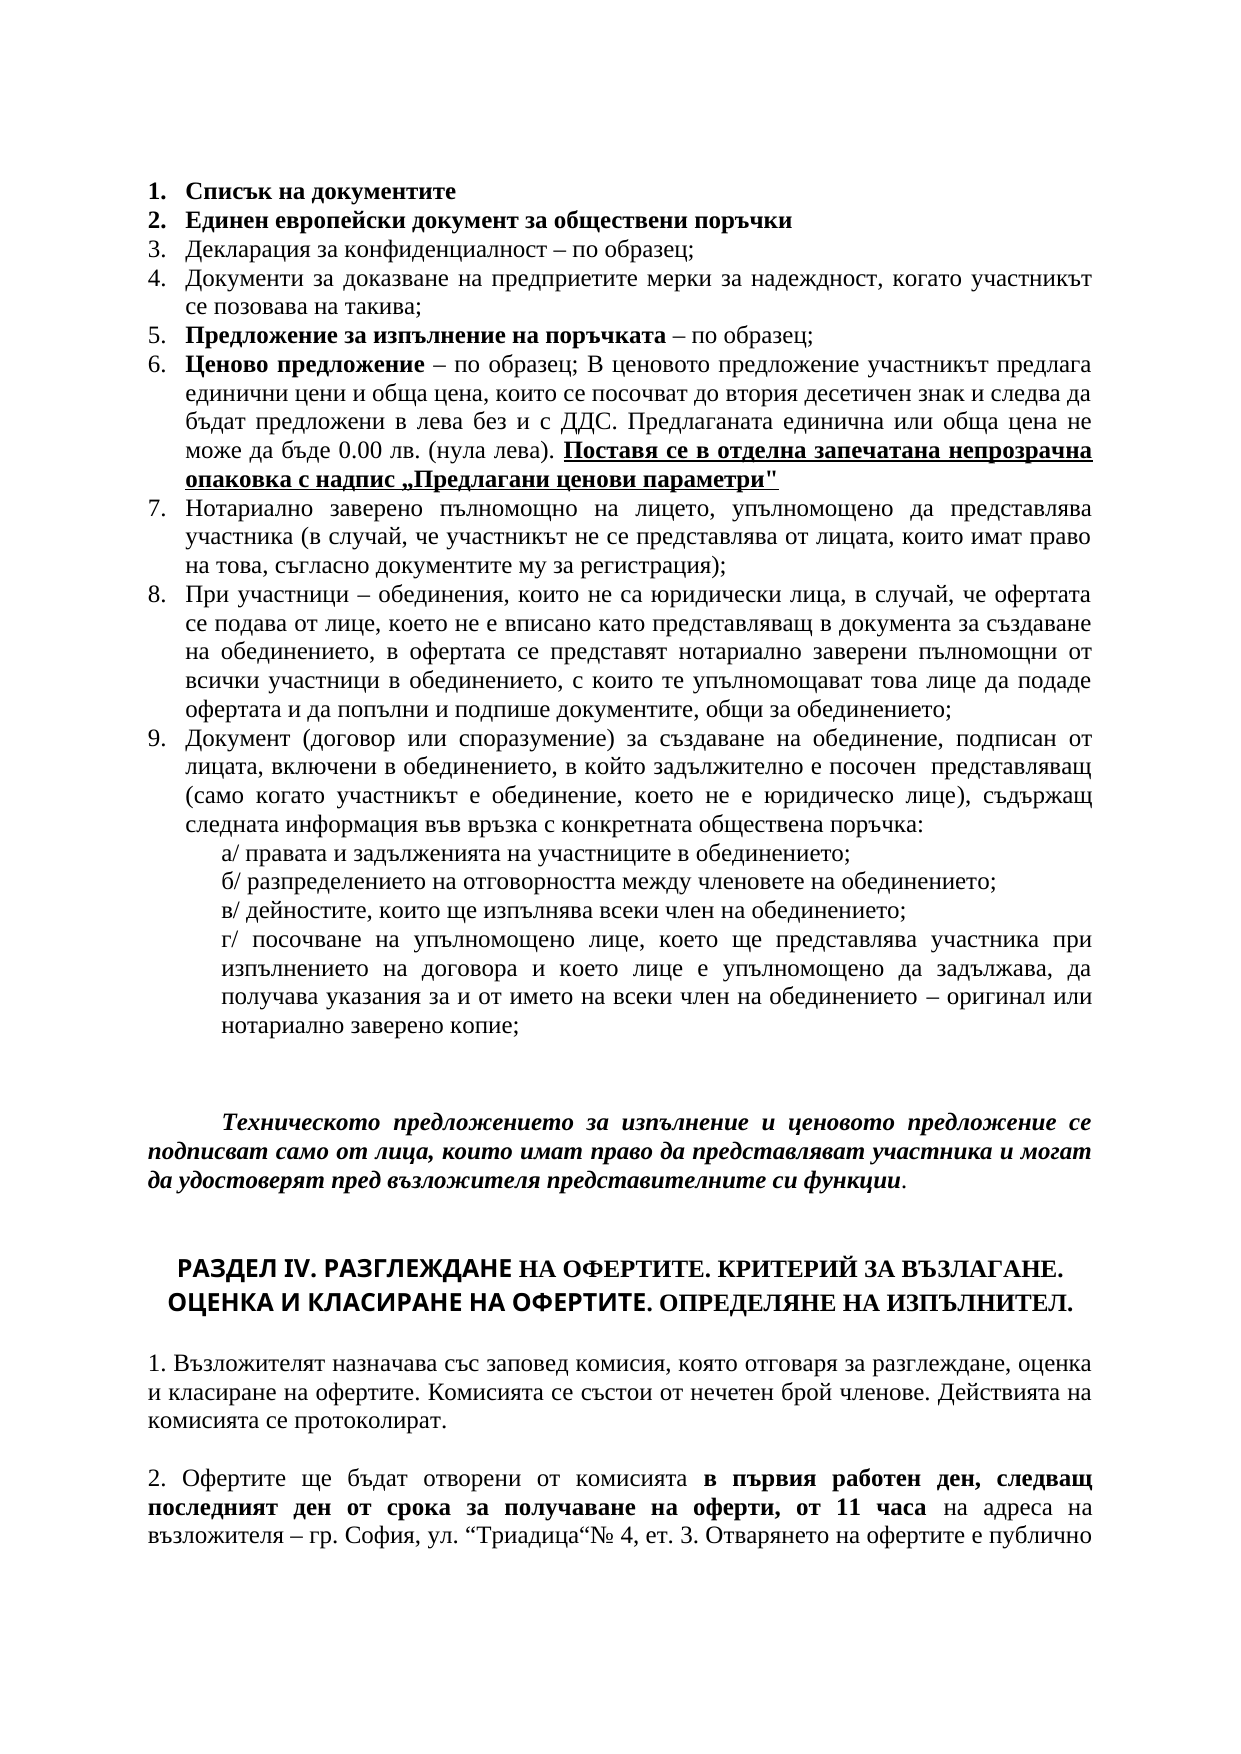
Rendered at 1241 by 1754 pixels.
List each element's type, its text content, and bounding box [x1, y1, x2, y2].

list Нотариално заверено пълномощно на лицето, упълномощено да представлява участника (в случай, че участникът не се представлява от лицата, които имат право на това, съгласно документите му за регистрация); [148, 493, 1093, 579]
text 1. Възложителят назначава със заповед комисия, която отговаря за разглеждане, оценка и класиране на офертите. Комисията се състои от нечетен брой членове. Действията на комисията се протоколират. [148, 1348, 1093, 1434]
list Списък на документите [148, 176, 1093, 205]
text г/ посочване на упълномощено лице, което ще представлява участника при изпълнението на договора и което лице е упълномощено да задължава, да получава указания за и от името на всеки член на обединението – оригинал или нотариално заверено копие; [221, 924, 1093, 1039]
list Предложение за изпълнение на поръчката – по образец; [148, 320, 1093, 349]
list Документ (договор или споразумение) за създаване на обединение, подписан от лицата, включени в обединението, в който задължително е посочен представляващ (само когато участникът е обединение, което не е юридическо лице), съдържащ следната информация във връзка с конкретната обществена поръчка: [148, 723, 1093, 838]
list Декларация за конфиденциалност – по образец; [148, 234, 1093, 263]
list Ценово предложение – по образец; В ценовото предложение участникът предлага единични цени и обща цена, които се посочват до втория десетичен знак и следва да бъдат предложени в лева без и с ДДС. Предлаганата единична или обща цена не може да бъде 0.00 лв. (нула лева). Поставя се в отделна запечатана непрозрачна опаковка с надпис „Предлагани ценови параметри" [148, 349, 1093, 493]
text а/ правата и задълженията на участниците в обединението; [148, 838, 1093, 866]
subtitle Раздел IV. разглеждане НА ОФЕРТИТЕ. КРИТЕРИЙ ЗА ВЪЗЛАГАНЕ. оценка и класиране на офертите. ОПРЕДЕЛЯНЕ НА ИЗПЪЛНИТЕЛ. [148, 1251, 1093, 1319]
text в/ дейностите, които ще изпълнява всеки член на обединението; [148, 895, 1093, 924]
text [148, 1463, 1093, 1549]
list Документи за доказване на предприетите мерки за надеждност, когато участникът се позовава на такива; [148, 263, 1093, 320]
text б/ разпределението на отговорността между членовете на обединението; [148, 866, 1093, 895]
list При участници – обединения, които не са юридически лица, в случай, че офертата се подава от лице, което не е вписано като представляващ в документа за създаване на обединението, в офертата се представят нотариално заверени пълномощни от всички участници в обединението, с които те упълномощават това лице да подаде офертата и да попълни и подпише документите, общи за обединението; [148, 579, 1093, 723]
list Единен европейски документ за обществени поръчки [148, 205, 1093, 234]
text Техническото предложението за изпълнение и ценовото предложение се подписват само от лица, които имат право да представляват участника и могат да удостоверят пред възложителя представителните си функции. [148, 1107, 1093, 1193]
